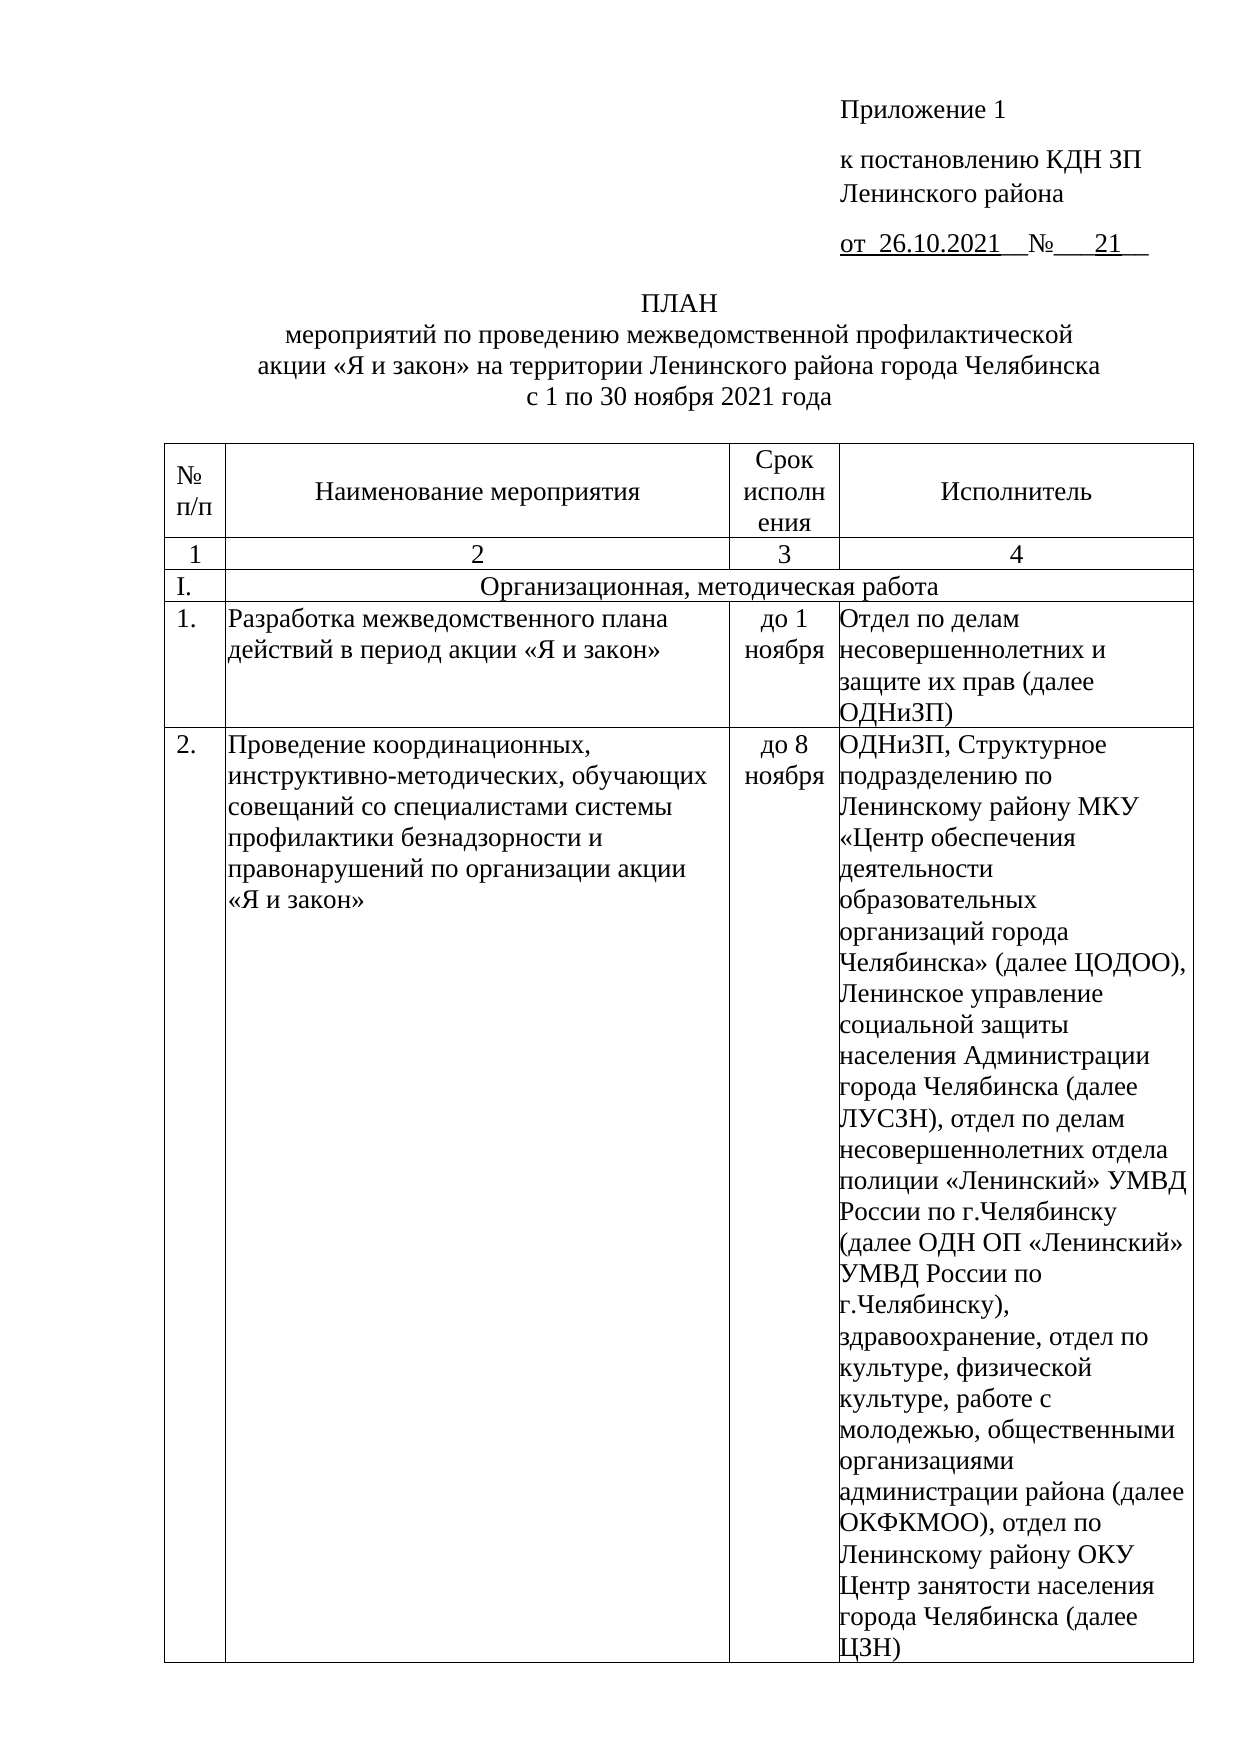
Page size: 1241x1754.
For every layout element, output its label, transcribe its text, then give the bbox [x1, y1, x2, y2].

table_cell Отдел по делам несовершеннолетних и защите их прав (далее ОДНиЗП) [840, 602, 1193, 727]
table_cell до 8 ноября [730, 728, 839, 1662]
table_header Исполнитель [840, 444, 1193, 537]
table_header № п/п [165, 444, 225, 537]
table_cell 4 [840, 538, 1193, 569]
table_cell ОДНиЗП, Структурное подразделению по Ленинскому району МКУ «Центр обеспечения деятельности образовательных организаций города Челябинска» (далее ЦОДОО), Ленинское управление социальной защиты населения Администрации города Челябинска (далее ЛУСЗН), отдел по делам несовершеннолетних отдела полиции «Ленинский» УМВД России по г.Челябинску (далее ОДН ОП «Ленинский» УМВД России по г.Челябинску), здравоохранение, отдел по культуре, физической культуре, работе с молодежью, общественными организациями администрации района (далее ОКФКМОО), отдел по Ленинскому району ОКУ Центр занятости населения города Челябинска (далее ЦЗН) [840, 728, 1193, 1662]
table_cell 3 [730, 538, 839, 569]
table_cell Разработка межведомственного плана действий в период акции «Я и закон» [226, 602, 729, 727]
table_cell 1 [165, 538, 225, 569]
text ПЛАН [177, 287, 1181, 318]
table_header Наименование мероприятия [226, 444, 729, 537]
table_header Срок исполнения [730, 444, 839, 537]
text акции «Я и закон» на территории Ленинского района города Челябинска [177, 349, 1181, 380]
table_cell до 1 ноября [730, 602, 839, 727]
table_cell I. [165, 570, 225, 601]
table_cell 2. [165, 728, 225, 1662]
table_cell 2 [226, 538, 729, 569]
table_cell Проведение координационных, инструктивно-методических, обучающих совещаний со специалистами системы профилактики безнадзорности и правонарушений по организации акции «Я и закон» [226, 728, 729, 1662]
table_cell Организационная, методическая работа [226, 570, 1193, 601]
text с 1 по 30 ноября 2021 года [177, 380, 1181, 411]
text мероприятий по проведению межведомственной профилактической [177, 318, 1181, 349]
table_cell 1. [165, 602, 225, 727]
